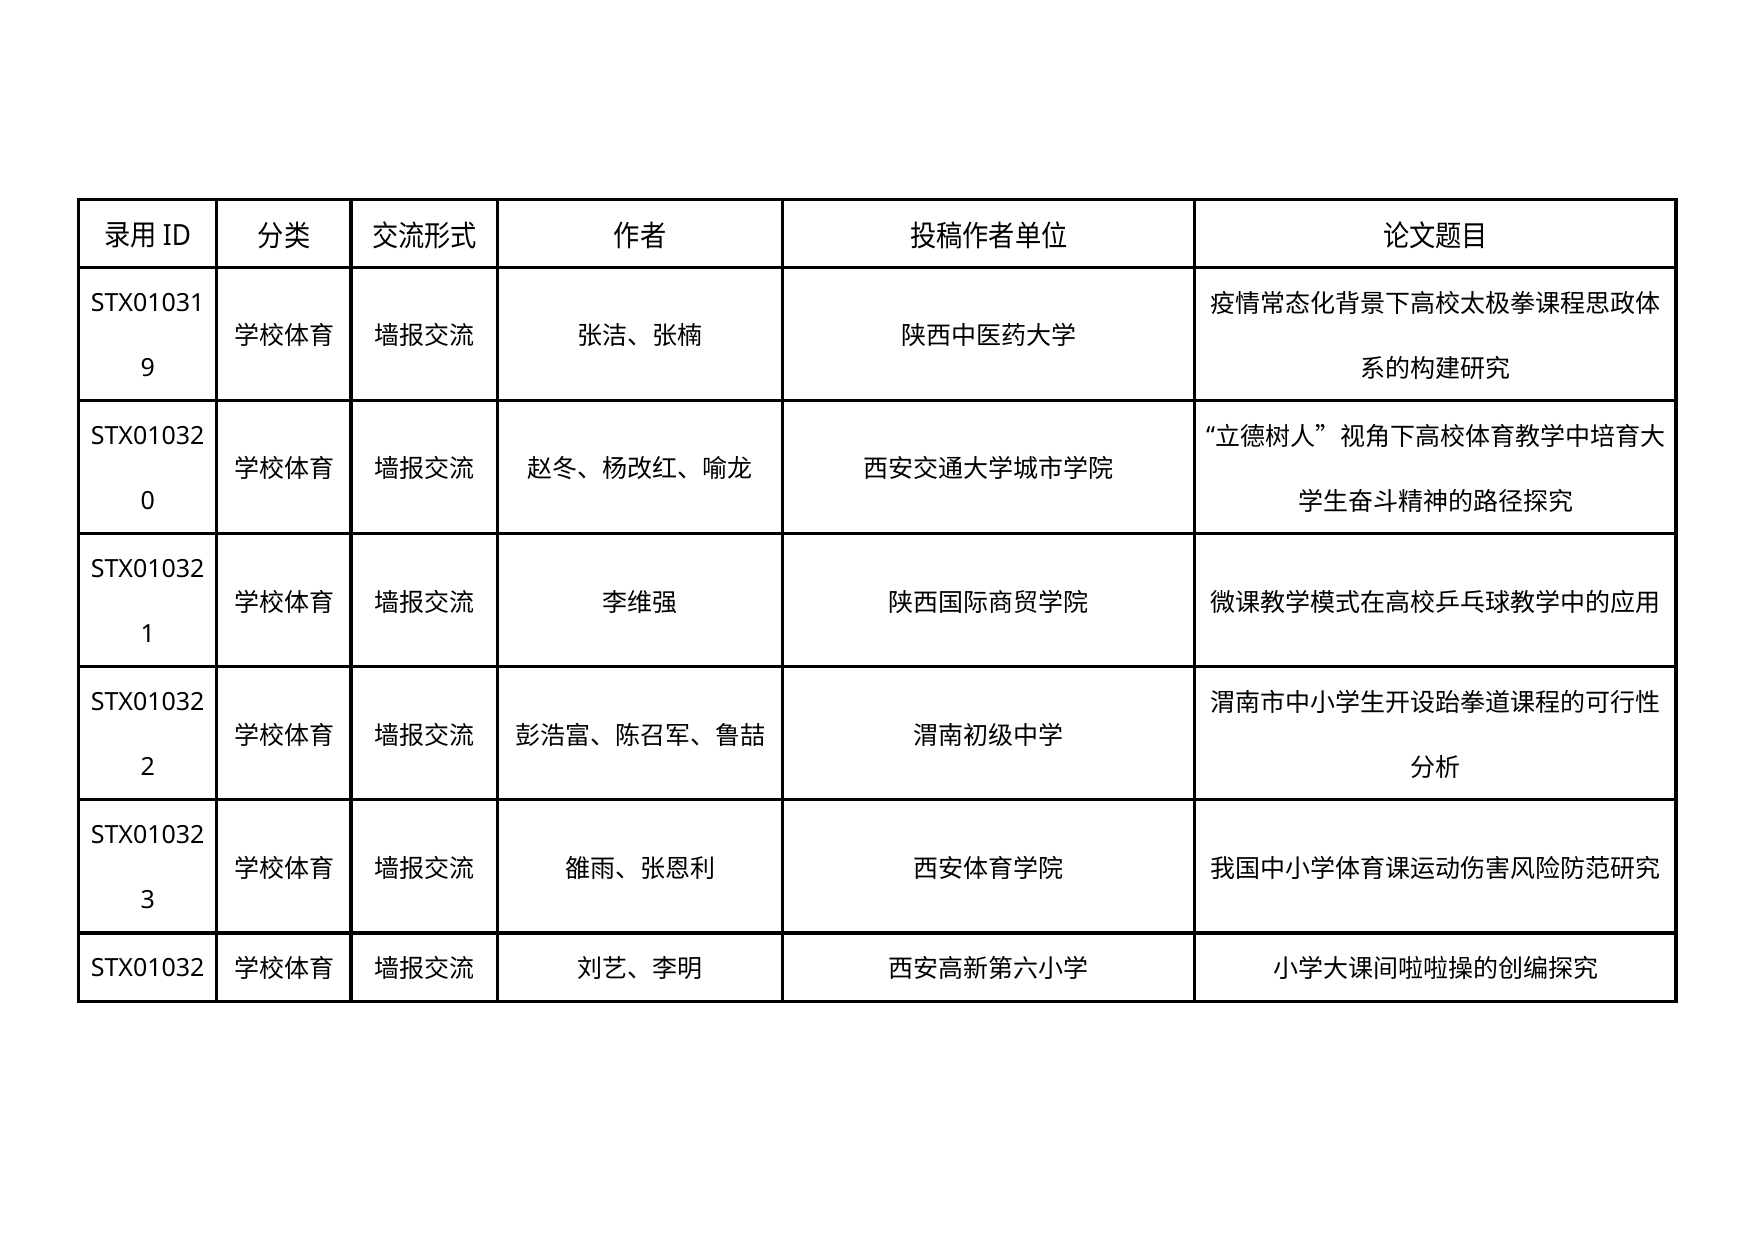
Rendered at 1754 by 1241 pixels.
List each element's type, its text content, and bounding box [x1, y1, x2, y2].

table_cell 彭浩富、陈召军、鲁喆 [499, 668, 781, 798]
table_cell 赵冬、杨改红、喻龙 [499, 402, 781, 532]
table_header 论文题目 [1196, 201, 1674, 266]
table_header 作者 [499, 201, 781, 266]
table_cell 我国中小学体育课运动伤害风险防范研究 [1196, 801, 1674, 931]
table_cell 渭南市中小学生开设跆拳道课程的可行性分析 [1196, 668, 1674, 798]
table_cell 西安体育学院 [784, 801, 1193, 931]
table_cell 微课教学模式在高校乒乓球教学中的应用 [1196, 535, 1674, 665]
table_cell 墙报交流 [353, 269, 496, 399]
table_cell 陕西中医药大学 [784, 269, 1193, 399]
table_cell STX010322 [80, 668, 215, 798]
table_cell 墙报交流 [353, 801, 496, 931]
table_header 录用ID [80, 201, 215, 266]
table_cell “立德树人”视角下高校体育教学中培育大学生奋斗精神的路径探究 [1196, 402, 1674, 532]
table_cell 墙报交流 [353, 668, 496, 798]
table_cell 学校体育 [218, 535, 349, 665]
table_cell STX010324 [80, 935, 215, 999]
table_cell 渭南初级中学 [784, 668, 1193, 798]
table_cell 学校体育 [218, 269, 349, 399]
table_cell 李维强 [499, 535, 781, 665]
table_cell STX010323 [80, 801, 215, 931]
table_cell STX010319 [80, 269, 215, 399]
table_cell 陕西国际商贸学院 [784, 535, 1193, 665]
table_cell 张洁、张楠 [499, 269, 781, 399]
table_cell 学校体育 [218, 402, 349, 532]
table_header 分类 [218, 201, 349, 266]
table_header 交流形式 [353, 201, 496, 266]
table_cell 疫情常态化背景下高校太极拳课程思政体系的构建研究 [1196, 269, 1674, 399]
table_cell 刘艺、李明 [499, 935, 781, 999]
table_cell STX010320 [80, 402, 215, 532]
table_cell 学校体育 [218, 801, 349, 931]
table_header 投稿作者单位 [784, 201, 1193, 266]
table_cell 学校体育 [218, 668, 349, 798]
table_cell 小学大课间啦啦操的创编探究 [1196, 935, 1674, 999]
table_cell STX010321 [80, 535, 215, 665]
table_cell 墙报交流 [353, 535, 496, 665]
table_cell 墙报交流 [353, 935, 496, 999]
table_cell 西安交通大学城市学院 [784, 402, 1193, 532]
table_cell 西安高新第六小学 [784, 935, 1193, 999]
table_cell 雒雨、张恩利 [499, 801, 781, 931]
table_cell 学校体育 [218, 935, 349, 999]
table_cell 墙报交流 [353, 402, 496, 532]
